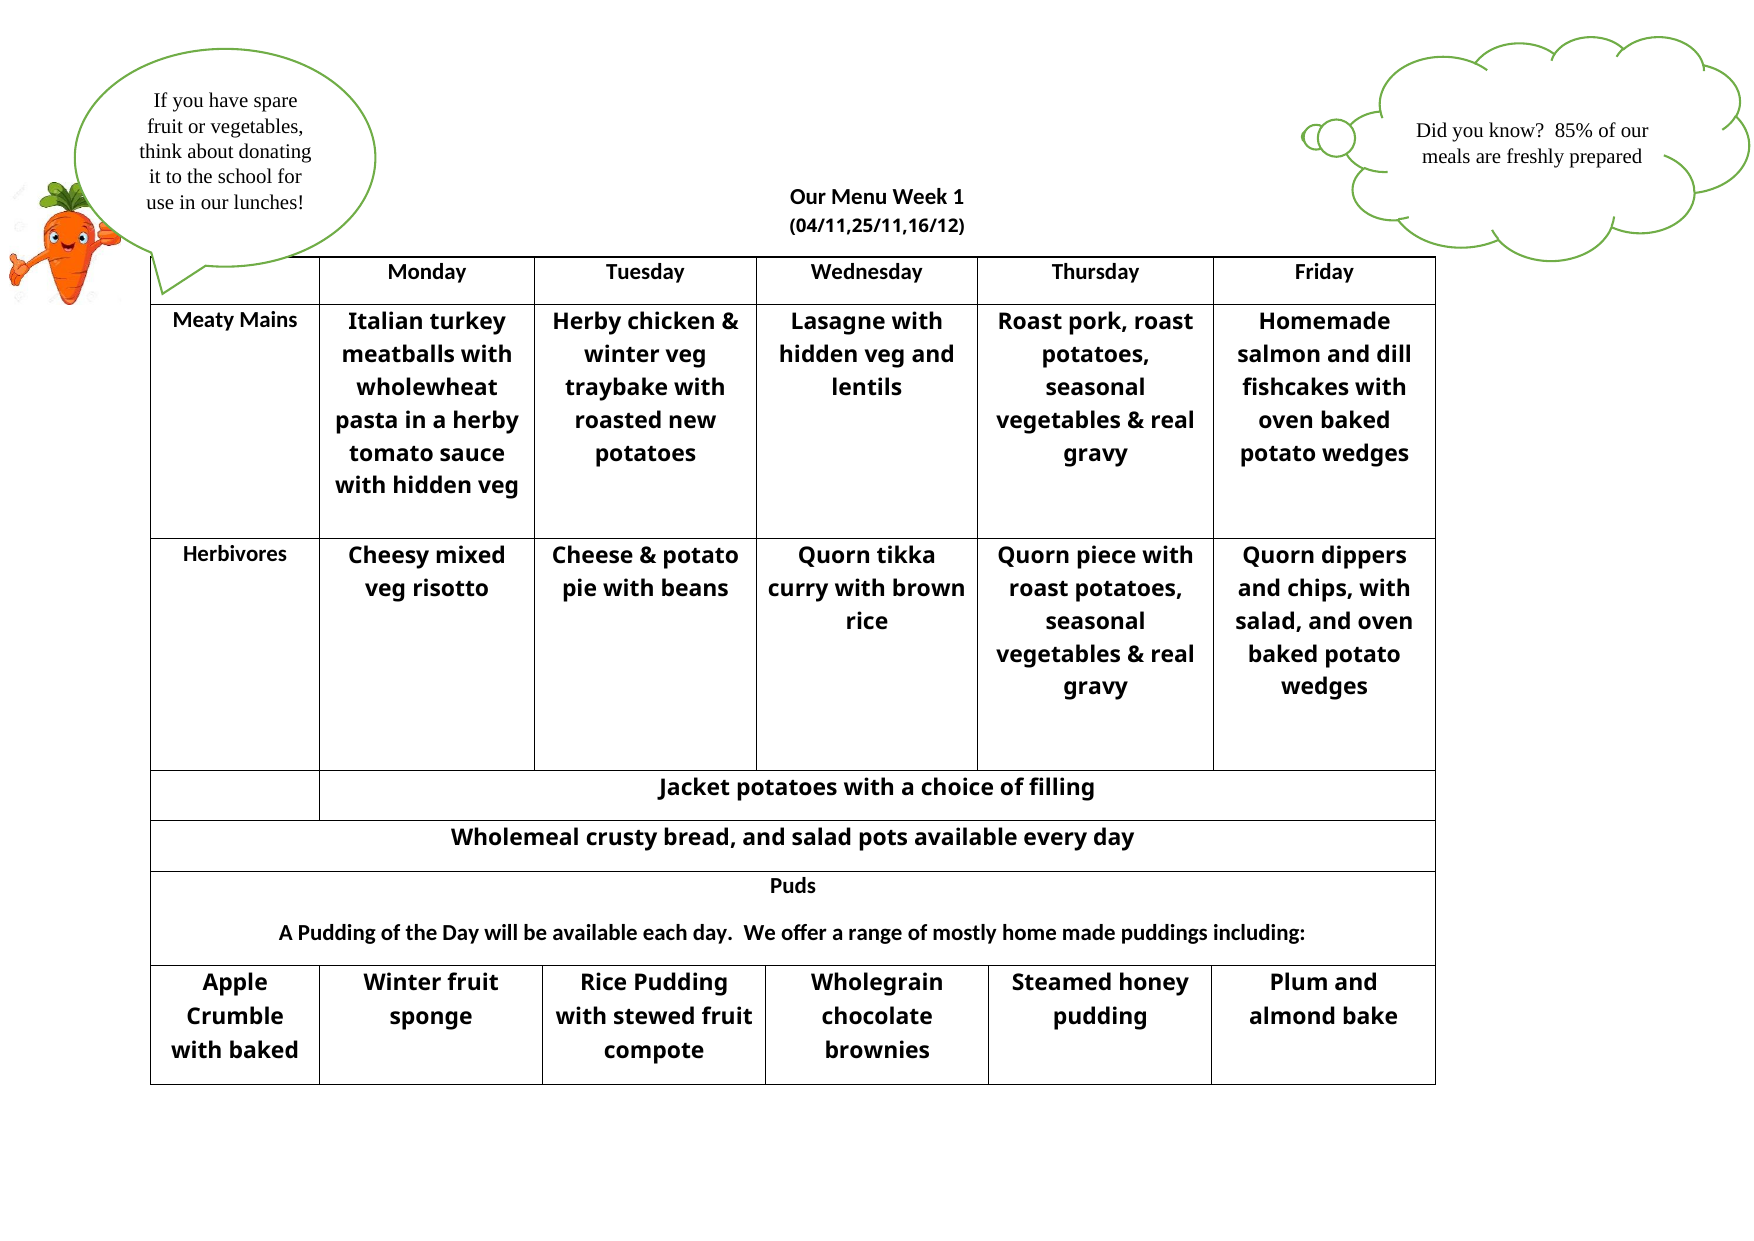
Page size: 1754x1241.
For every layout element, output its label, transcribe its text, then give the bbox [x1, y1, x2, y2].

table_header Monday [320, 258, 534, 304]
table_cell Wholemeal crusty bread, and salad pots available every day [151, 821, 1435, 871]
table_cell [989, 966, 1211, 1084]
table_cell Meaty Mains [151, 305, 319, 538]
table_cell Italian turkey meatballs with wholewheat pasta in a herby tomato sauce with hidden veg [320, 305, 534, 538]
table_cell Roast pork, roast potatoes, seasonal vegetables & real gravy [978, 305, 1213, 538]
table_cell [151, 771, 319, 820]
table_cell Quorn tikka curry with brown rice [757, 539, 977, 770]
table_header Wednesday [757, 258, 977, 304]
table_cell Homemade salmon and dill fishcakes with oven baked potato wedges [1214, 305, 1435, 538]
table_cell Cheese & potato pie with beans [535, 539, 756, 770]
table_cell Winter fruit sponge [320, 966, 542, 1084]
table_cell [766, 966, 988, 1084]
table_cell Herby chicken & winter veg traybake with roasted new potatoes [535, 305, 756, 538]
table_cell Lasagne with hidden veg and lentils [757, 305, 977, 538]
table_header Tuesday [535, 258, 756, 304]
text Our Menu Week 1 (04/11,25/11,16/12) [331, 182, 1415, 238]
table_header [151, 258, 319, 304]
table_cell Quorn piece with roast potatoes, seasonal vegetables & real gravy [978, 539, 1213, 770]
table_cell Herbivores [151, 539, 319, 770]
table_cell Puds A Pudding of the Day will be available each day. We offer a range of mostly home made puddings including: [151, 872, 1435, 965]
table_cell Quorn dippers and chips, with salad, and oven baked potato wedges [1214, 539, 1435, 770]
table_cell Cheesy mixed veg risotto [320, 539, 534, 770]
table_cell Jacket potatoes with a choice of filling [320, 771, 1435, 820]
table_header Thursday [978, 258, 1213, 304]
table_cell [151, 966, 319, 1084]
picture [9, 182, 122, 305]
table_header Friday [1214, 258, 1435, 304]
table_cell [1212, 966, 1435, 1084]
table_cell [543, 966, 765, 1084]
